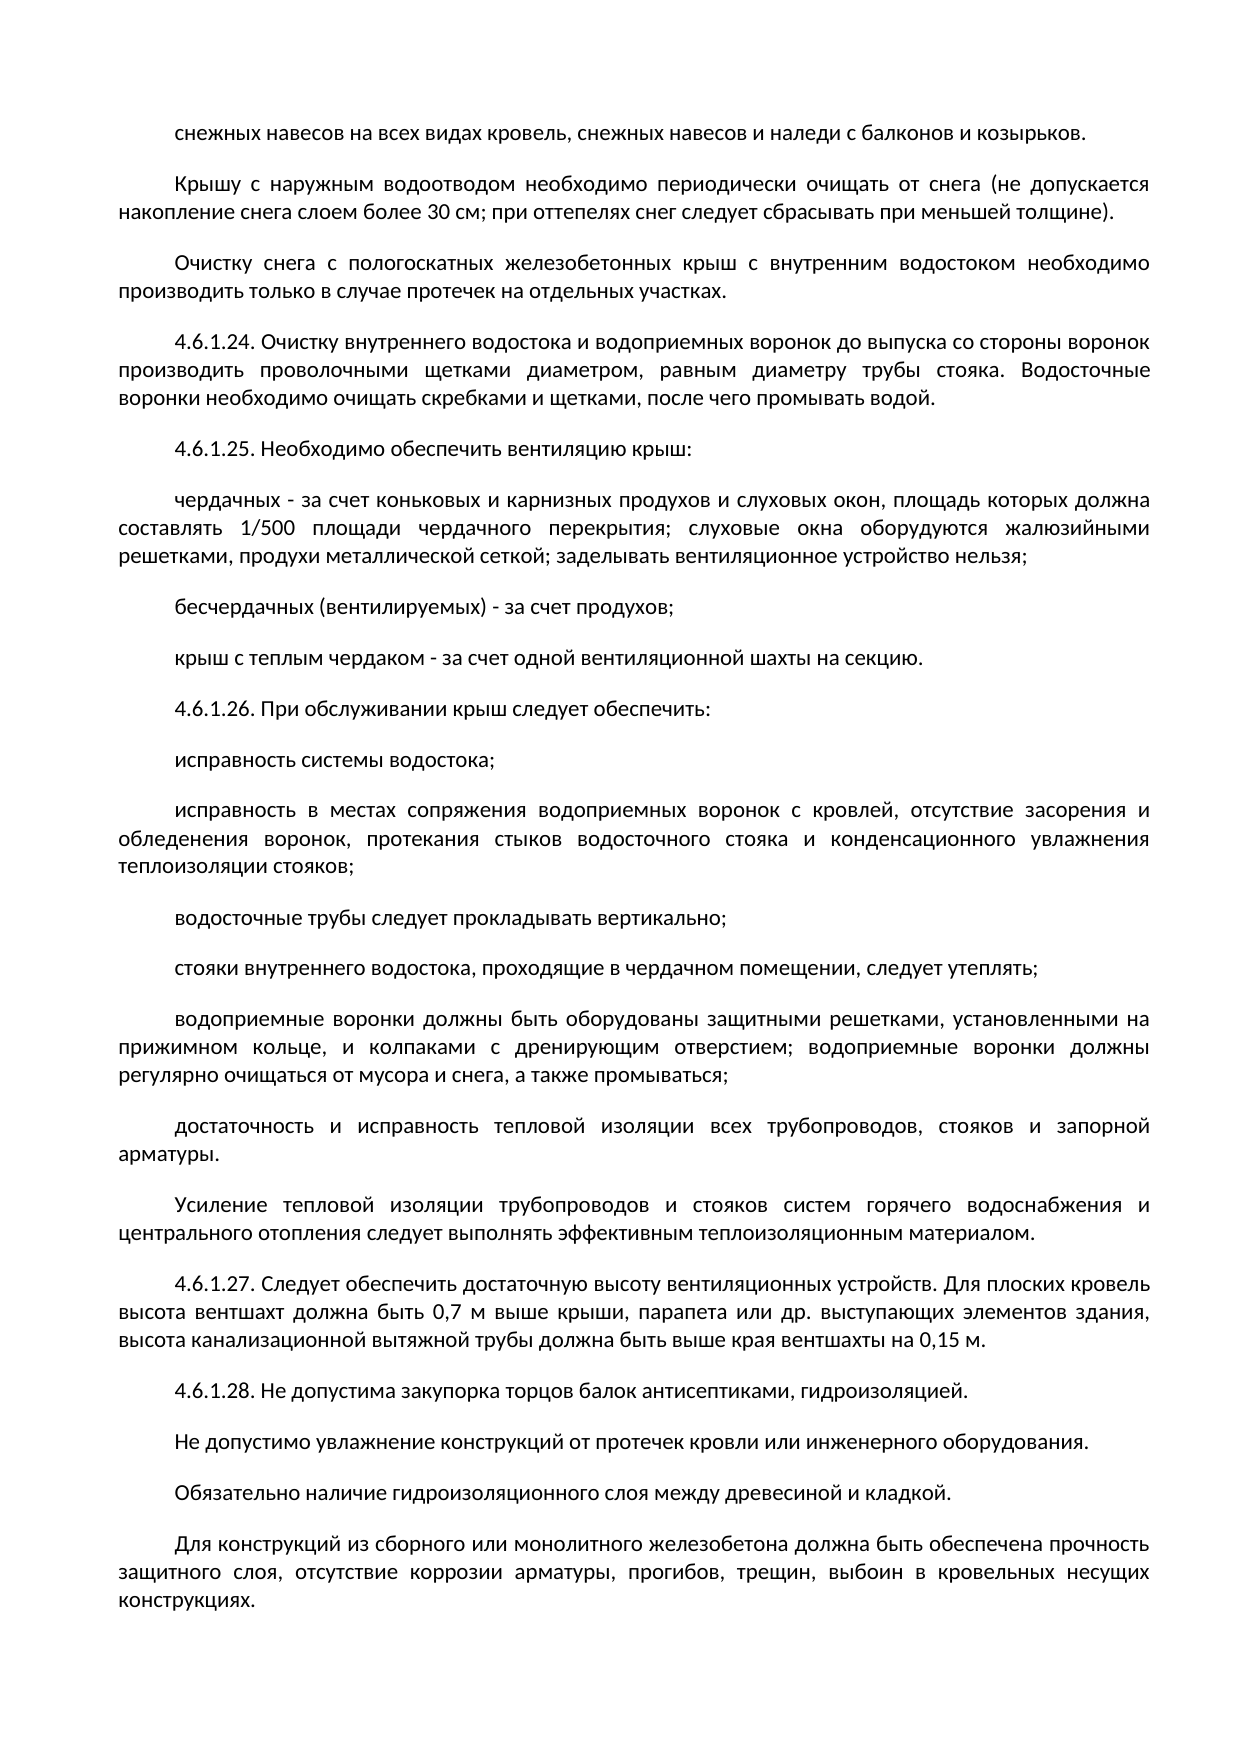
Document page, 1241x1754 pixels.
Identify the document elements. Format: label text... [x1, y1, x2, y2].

text Обязательно наличие гидроизоляционного слоя между древесиной и кладкой. [118, 1478, 1152, 1506]
text чердачных - за счет коньковых и карнизных продухов и слуховых окон, площадь которых должна составлять 1/500 площади чердачного перекрытия; слуховые окна оборудуются жалюзийными решетками, продухи металлической сеткой; заделывать вентиляционное устройство нельзя; [118, 485, 1152, 569]
text стояки внутреннего водостока, проходящие в чердачном помещении, следует утеплять; [118, 953, 1152, 982]
text Очистку снега с пологоскатных железобетонных крыш с внутренним водостоком необходимо производить только в случае протечек на отдельных участках. [118, 248, 1152, 304]
text водосточные трубы следует прокладывать вертикально; [118, 903, 1152, 931]
text 4.6.1.28. Не допустима закупорка торцов балок антисептиками, гидроизоляцией. [118, 1376, 1152, 1404]
text 4.6.1.26. При обслуживании крыш следует обеспечить: [118, 694, 1152, 722]
text крыш с теплым чердаком - за счет одной вентиляционной шахты на секцию. [118, 643, 1152, 671]
text Крышу с наружным водоотводом необходимо периодически очищать от снега (не допускается накопление снега слоем более 30 см; при оттепелях снег следует сбрасывать при меньшей толщине). [118, 169, 1152, 225]
text достаточность и исправность тепловой изоляции всех трубопроводов, стояков и запорной арматуры. [118, 1111, 1152, 1167]
text исправность в местах сопряжения водоприемных воронок с кровлей, отсутствие засорения и обледенения воронок, протекания стыков водосточного стояка и конденсационного увлажнения теплоизоляции стояков; [118, 796, 1152, 880]
text 4.6.1.25. Необходимо обеспечить вентиляцию крыш: [118, 434, 1152, 462]
text 4.6.1.27. Следует обеспечить достаточную высоту вентиляционных устройств. Для плоских кровель высота вентшахт должна быть 0,7 м выше крыши, парапета или др. выступающих элементов здания, высота канализационной вытяжной трубы должна быть выше края вентшахты на 0,15 м. [118, 1269, 1152, 1353]
text снежных навесов на всех видах кровель, снежных навесов и наледи с балконов и козырьков. [118, 118, 1152, 146]
text водоприемные воронки должны быть оборудованы защитными решетками, установленными на прижимном кольце, и колпаками с дренирующим отверстием; водоприемные воронки должны регулярно очищаться от мусора и снега, а также промываться; [118, 1004, 1152, 1088]
text 4.6.1.24. Очистку внутреннего водостока и водоприемных воронок до выпуска со стороны воронок производить проволочными щетками диаметром, равным диаметру трубы стояка. Водосточные воронки необходимо очищать скребками и щетками, после чего промывать водой. [118, 327, 1152, 411]
text бесчердачных (вентилируемых) - за счет продухов; [118, 592, 1152, 620]
text Усиление тепловой изоляции трубопроводов и стояков систем горячего водоснабжения и центрального отопления следует выполнять эффективным теплоизоляционным материалом. [118, 1190, 1152, 1246]
text Не допустимо увлажнение конструкций от протечек кровли или инженерного оборудования. [118, 1427, 1152, 1455]
text исправность системы водостока; [118, 745, 1152, 773]
text Для конструкций из сборного или монолитного железобетона должна быть обеспечена прочность защитного слоя, отсутствие коррозии арматуры, прогибов, трещин, выбоин в кровельных несущих конструкциях. [118, 1529, 1152, 1613]
